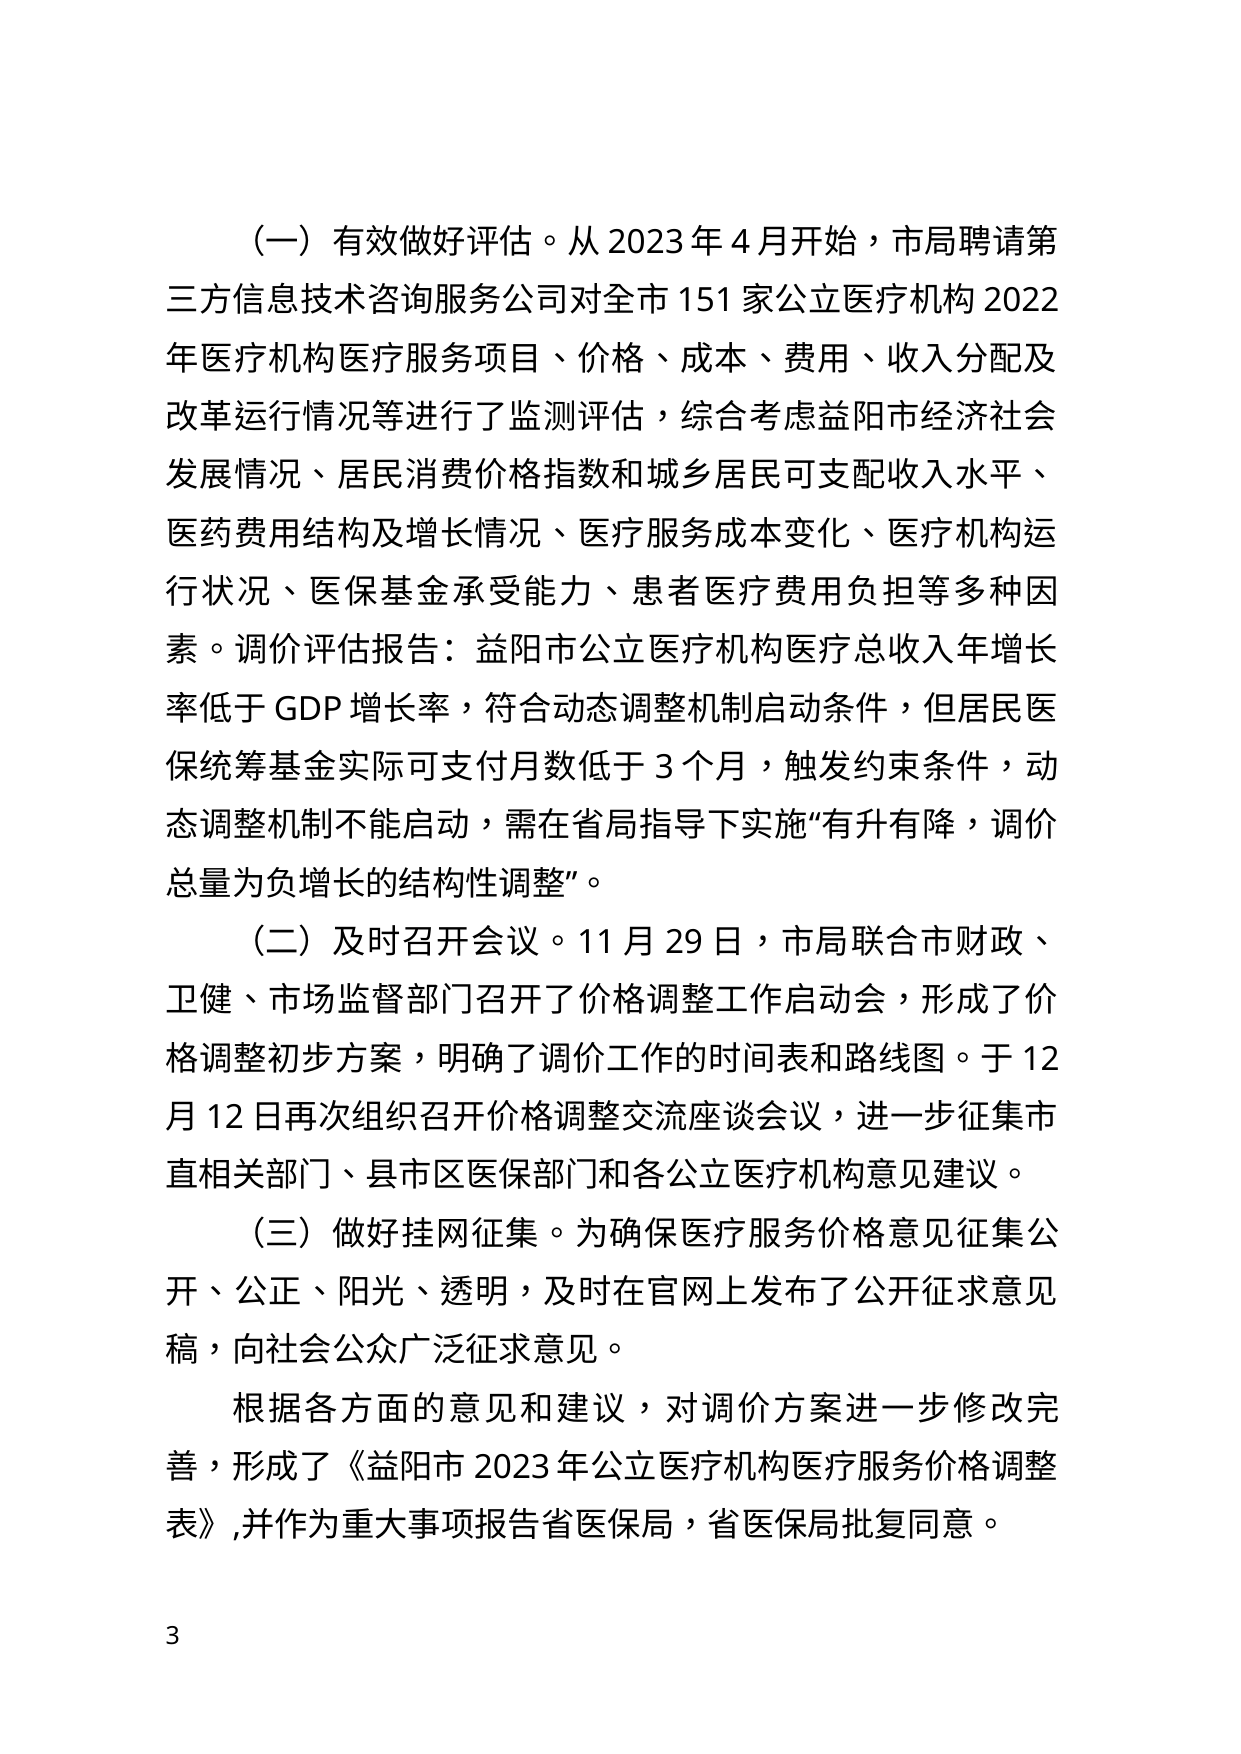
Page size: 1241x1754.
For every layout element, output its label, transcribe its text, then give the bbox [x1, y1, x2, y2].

list 做好挂网征集。为确保医疗服务价格意见征集公开、公正、阳光、透明，及时在官网上发布了公开征求意见稿，向社会公众广泛征求意见。 [165, 1198, 1059, 1373]
list 有效做好评估。从2023年4月开始，市局聘请第三方信息技术咨询服务公司对全市151家公立医疗机构2022年医疗机构医疗服务项目、价格、成本、费用、收入分配及改革运行情况等进行了监测评估，综合考虑益阳市经济社会发展情况、居民消费价格指数和城乡居民可支配收入水平、医药费用结构及增长情况、医疗服务成本变化、医疗机构运行状况、医保基金承受能力、患者医疗费用负担等多种因素。调价评估报告：益阳市公立医疗机构医疗总收入年增长率低于GDP增长率，符合动态调整机制启动条件，但居民医保统筹基金实际可支付月数低于3个月，触发约束条件，动态调整机制不能启动，需在省局指导下实施“有升有降，调价总量为负增长的结构性调整”。 [165, 207, 1059, 907]
list 及时召开会议。11月29日，市局联合市财政、卫健、市场监督部门召开了价格调整工作启动会，形成了价格调整初步方案，明确了调价工作的时间表和路线图。于12月12日再次组织召开价格调整交流座谈会议，进一步征集市直相关部门、县市区医保部门和各公立医疗机构意见建议。 [165, 907, 1059, 1198]
text 根据各方面的意见和建议，对调价方案进一步修改完善，形成了《益阳市2023年公立医疗机构医疗服务价格调整表》,并作为重大事项报告省医保局，省医保局批复同意。 [165, 1373, 1059, 1548]
